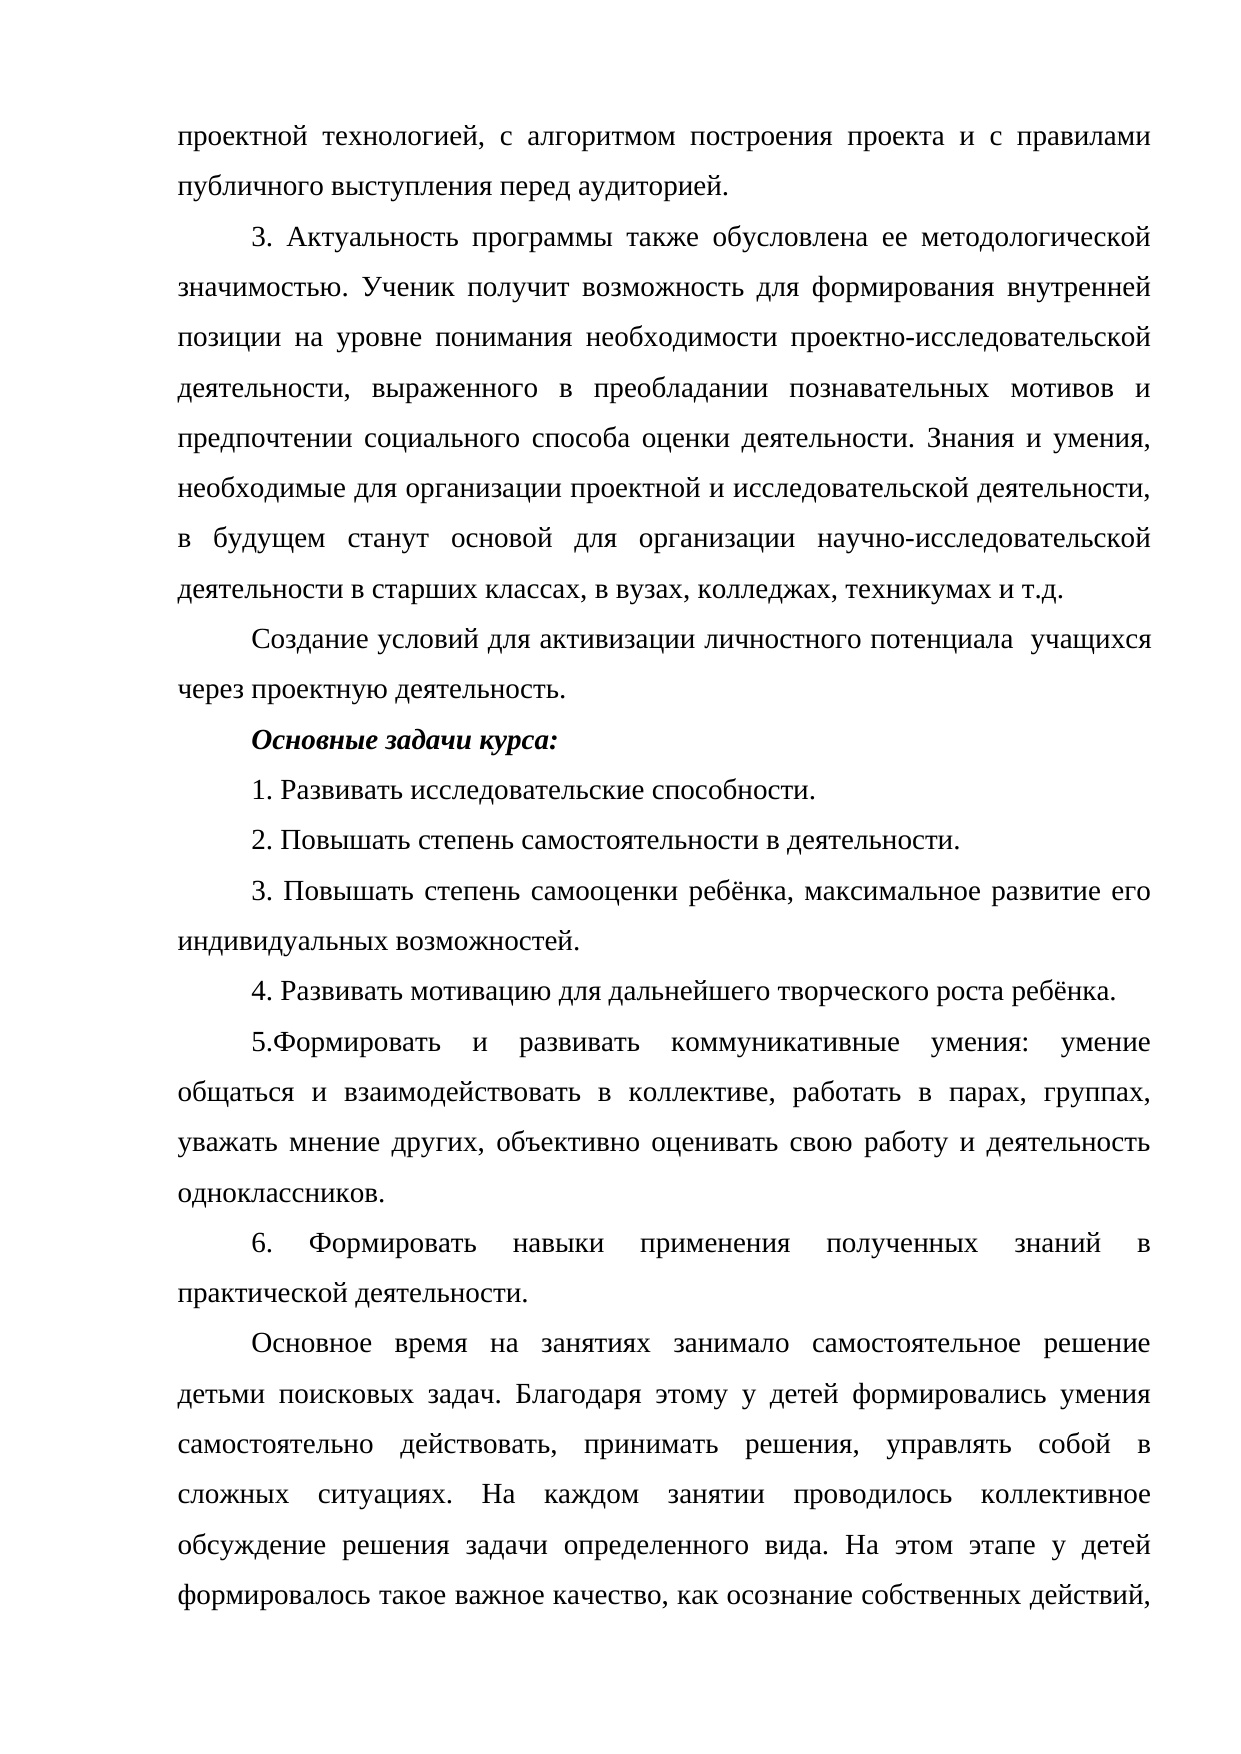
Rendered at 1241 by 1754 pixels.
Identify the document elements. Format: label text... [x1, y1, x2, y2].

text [177, 1326, 1152, 1611]
text 3. Актуальность программы также обусловлена ее методологической значимостью. Ученик получит возможность для формирования внутренней позиции на уровне понимания необходимости проектно-исследовательской деятельности, выраженного в преобладании познавательных мотивов и предпочтении социального способа оценки деятельности. Знания и умения, необходимые для организации проектной и исследовательской деятельности, в будущем станут основой для организации научно-исследовательской деятельности в старших классах, в вузах, колледжах, техникумах и т.д. [177, 219, 1152, 604]
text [177, 118, 1152, 202]
text 6. Формировать навыки применения полученных знаний в практической деятельности. [177, 1225, 1152, 1309]
text 4. Развивать мотивацию для дальнейшего творческого роста ребёнка. [177, 973, 1152, 1007]
text 5.Формировать и развивать коммуникативные умения: умение общаться и взаимодействовать в коллективе, работать в парах, группах, уважать мнение других, объективно оценивать свою работу и деятельность одноклассников. [177, 1024, 1152, 1208]
text 1. Развивать исследовательские способности. [177, 772, 1152, 806]
text 2. Повышать степень самостоятельности в деятельности. [177, 822, 1152, 856]
text 3. Повышать степень самооценки ребёнка, максимальное развитие его индивидуальных возможностей. [177, 873, 1152, 957]
text Основные задачи курса: [177, 722, 1152, 755]
text Создание условий для активизации личностного потенциала учащихся через проектную деятельность. [177, 621, 1152, 705]
